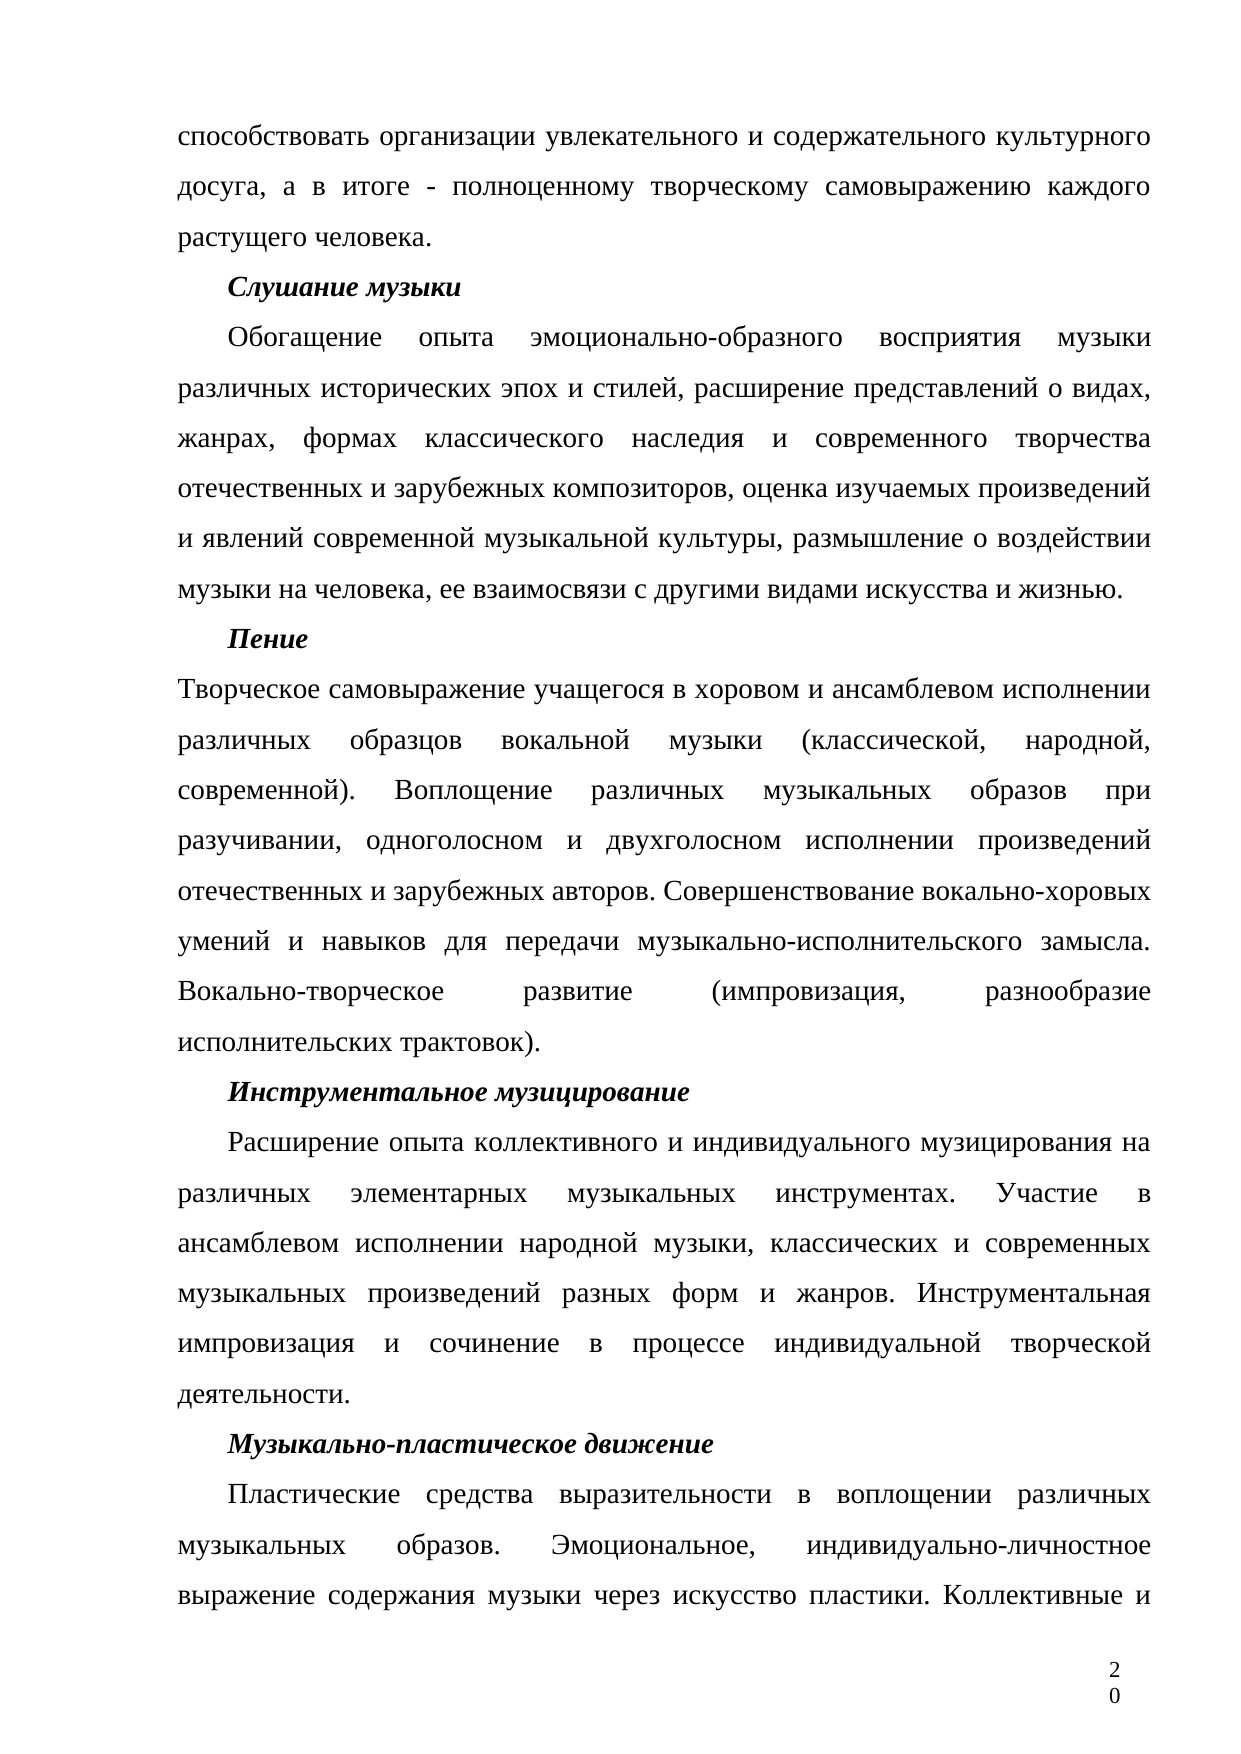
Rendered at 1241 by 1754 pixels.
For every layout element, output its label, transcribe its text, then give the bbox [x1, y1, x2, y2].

text Обогащение опыта эмоционально-образного восприятия музыки различных исторических эпох и стилей, расширение представлений о видах, жанрах, формах классического наследия и современного творчества отечественных и зарубежных композиторов, оценка изучаемых произведений и явлений современной музыкальной культуры, размышление о воздействии музыки на человека, ее взаимосвязи с другими видами искусства и жизнью. [177, 319, 1152, 604]
text Пение [177, 621, 1152, 655]
text Творческое самовыражение учащегося в хоровом и ансамблевом исполнении различных образцов вокальной музыки (классической, народной, современной). Воплощение различных музыкальных образов при разучивании, одноголосном и двухголосном исполнении произведений отечественных и зарубежных авторов. Совершенствование вокально-хоровых умений и навыков для передачи музыкально-исполнительского замысла. Вокально-творческое развитие (импровизация, разнообразие исполнительских трактовок). [177, 672, 1152, 1057]
text Инструментальное музицирование [177, 1074, 1152, 1108]
text Слушание музыки [177, 269, 1152, 303]
text Расширение опыта коллективного и индивидуального музицирования на различных элементарных музыкальных инструментах. Участие в ансамблевом исполнении народной музыки, классических и современных музыкальных произведений разных форм и жанров. Инструментальная импровизация и сочинение в процессе индивидуальной творческой деятельности. [177, 1124, 1152, 1409]
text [177, 118, 1152, 252]
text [177, 1477, 1152, 1611]
text Музыкально-пластическое движение [177, 1426, 1152, 1460]
